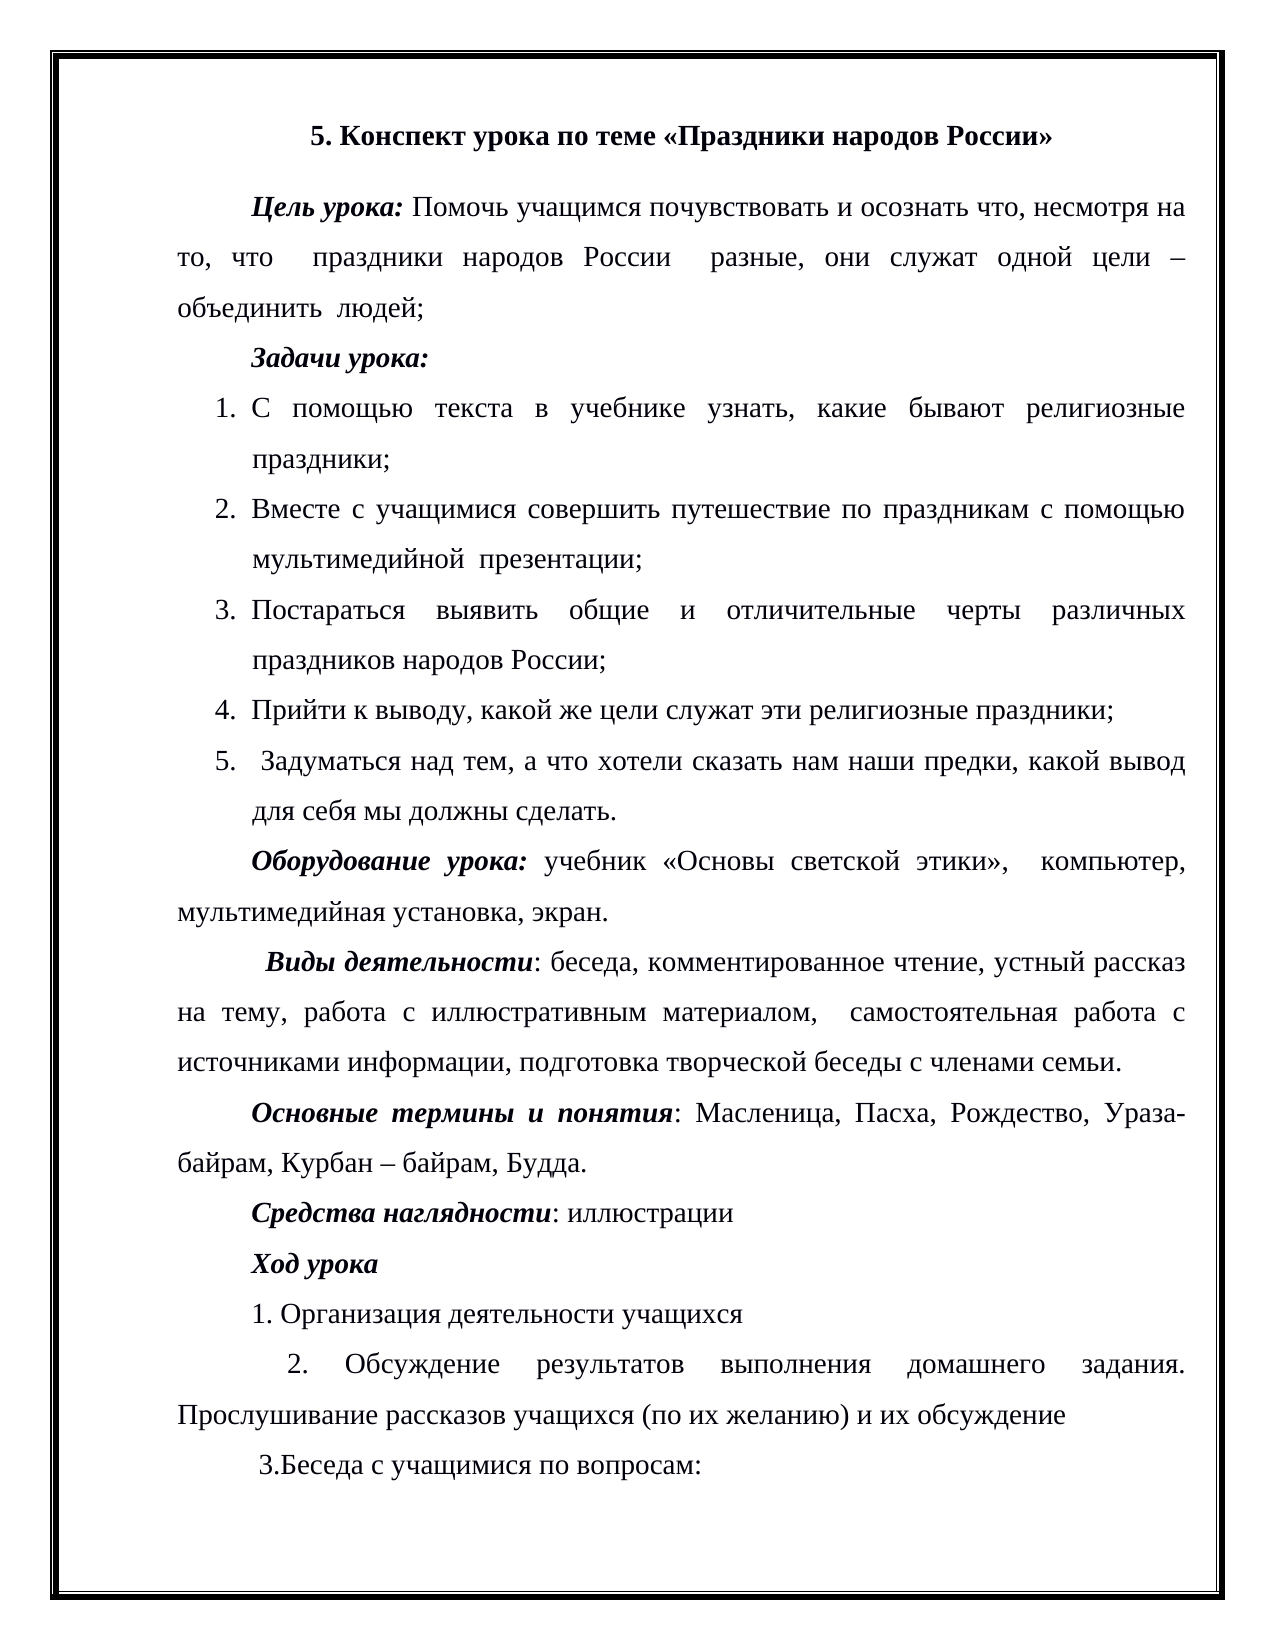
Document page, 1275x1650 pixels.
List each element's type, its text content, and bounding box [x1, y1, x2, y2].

text 1. Организация деятельности учащихся [177, 1296, 1186, 1330]
text Цель урока: Помочь учащимся почувствовать и осознать что, несмотря на то, что праздники народов России разные, они служат одной цели – объединить людей; [177, 189, 1186, 323]
list Вместе с учащимися совершить путешествие по праздникам с помощью мультимедийной презентации; [214, 491, 1186, 575]
text Оборудование урока: учебник «Основы светской этики», компьютер, мультимедийная установка, экран. [177, 843, 1186, 927]
text Виды деятельности: беседа, комментированное чтение, устный рассказ на тему, работа с иллюстративным материалом, самостоятельная работа с источниками информации, подготовка творческой беседы с членами семьи. [177, 944, 1186, 1078]
list Постараться выявить общие и отличительные черты различных праздников народов России; [214, 592, 1186, 676]
list С помощью текста в учебнике узнать, какие бывают религиозные праздники; [214, 391, 1186, 474]
text 3.Беседа с учащимися по вопросам: [177, 1447, 1186, 1481]
list Прийти к выводу, какой же цели служат эти религиозные праздники; [214, 692, 1186, 726]
text 5. Конспект урока по теме «Праздники народов России» [177, 118, 1186, 152]
list Задуматься над тем, а что хотели сказать нам наши предки, какой вывод для себя мы должны сделать. [214, 743, 1186, 827]
text Задачи урока: [177, 340, 1186, 374]
text Ход урока [177, 1246, 1186, 1279]
text Средства наглядности: иллюстрации [177, 1196, 1186, 1229]
text Основные термины и понятия: Масленица, Пасха, Рождество, Ураза- байрам, Курбан – байрам, Будда. [177, 1095, 1186, 1179]
text 2. Обсуждение результатов выполнения домашнего задания. Прослушивание рассказов учащихся (по их желанию) и их обсуждение [177, 1346, 1186, 1430]
